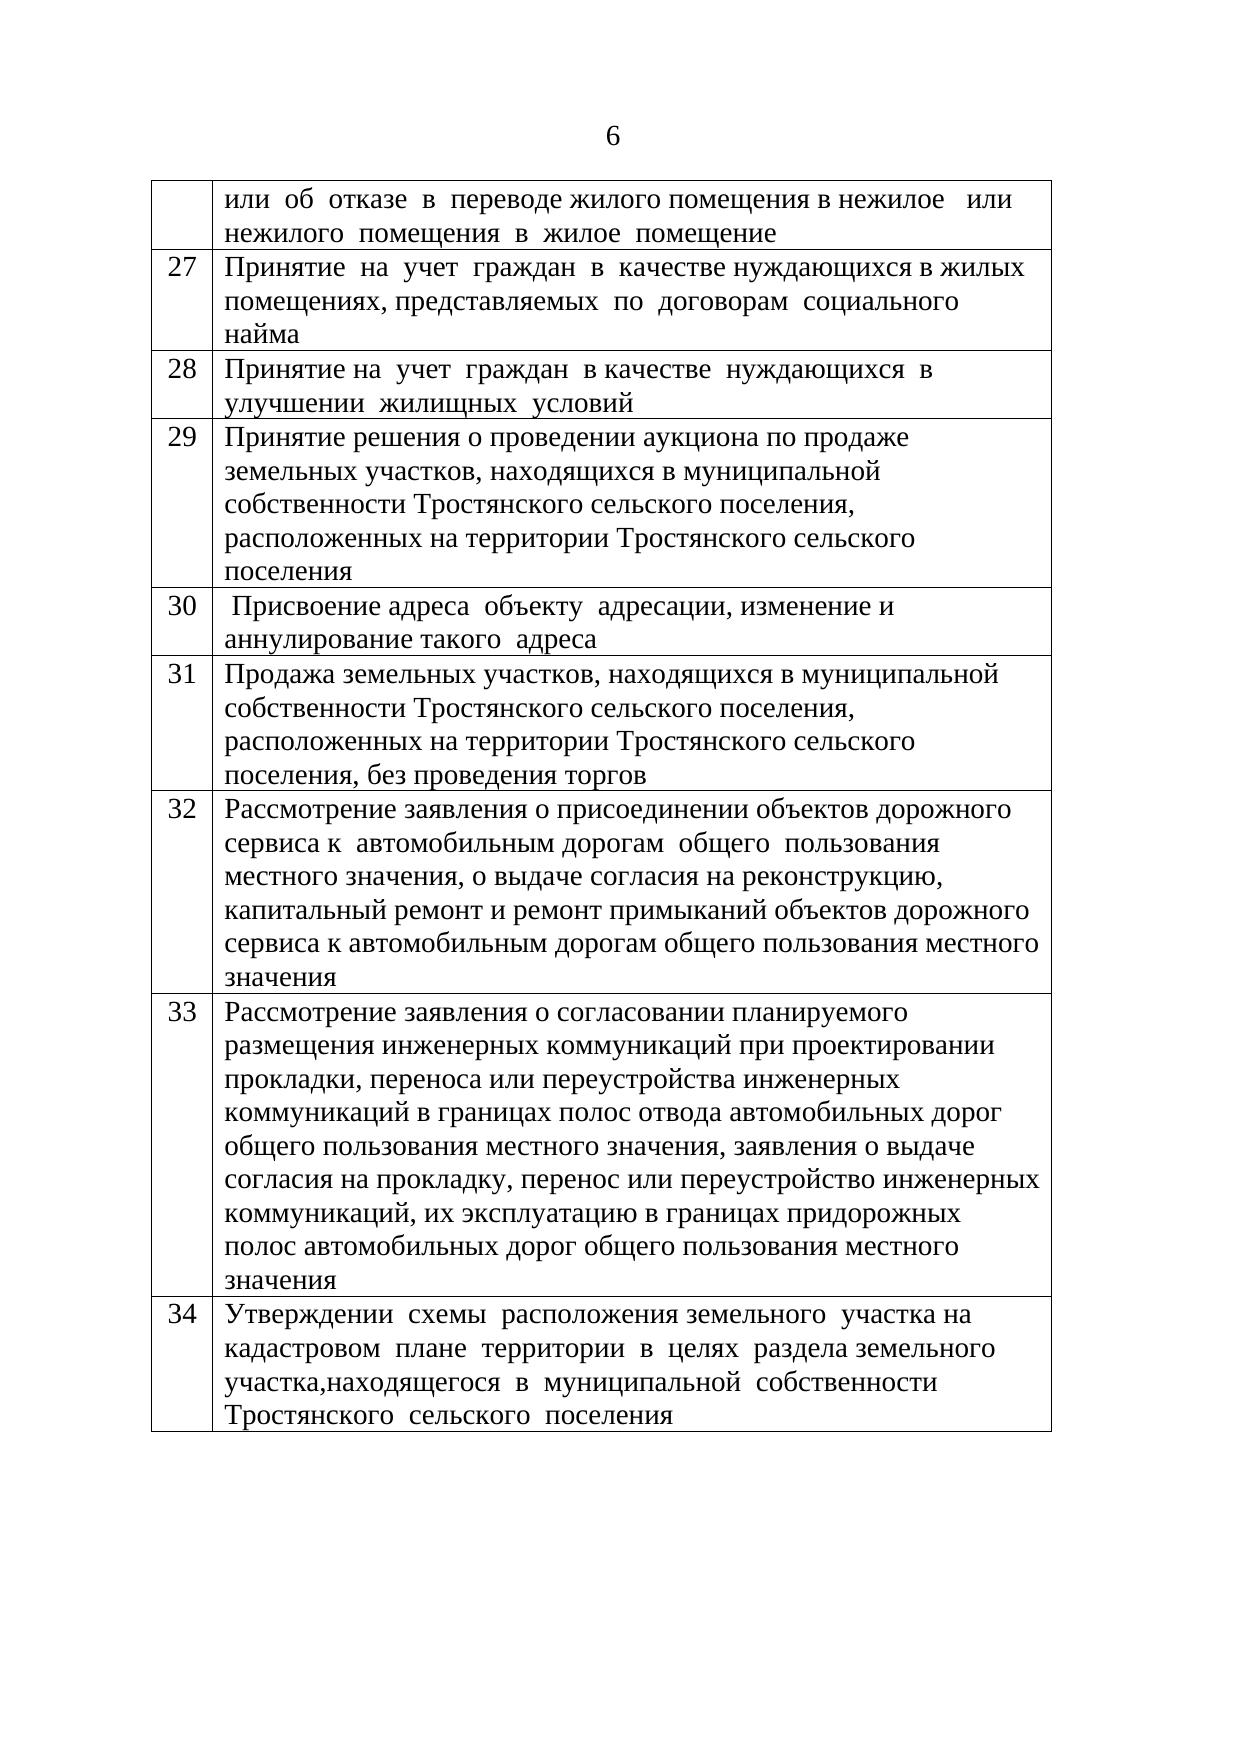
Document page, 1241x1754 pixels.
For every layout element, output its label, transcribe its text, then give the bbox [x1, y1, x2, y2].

table_cell Продажа земельных участков, находящихся в муниципальной собственности Тростянского сельского поселения, расположенных на территории Тростянского сельского поселения, без проведения торгов [213, 656, 1051, 790]
table_cell 27 [152, 250, 212, 350]
table_cell Принятие решения о проведении аукциона по продаже земельных участков, находящихся в муниципальной собственности Тростянского сельского поселения, расположенных на территории Тростянского сельского поселения [213, 419, 1051, 587]
table_cell Утверждении схемы расположения земельного участка на кадастровом плане территории в целях раздела земельного участка,находящегося в муниципальной собственности Тростянского сельского поселения [213, 1297, 1051, 1431]
table_cell 28 [152, 351, 212, 418]
table_cell 26 [152, 181, 212, 248]
table_cell Присвоение адреса объекту адресации, изменение и аннулирование такого адреса [213, 588, 1051, 655]
table_cell Принятие на учет граждан в качестве нуждающихся в жилых помещениях, представляемых по договорам социального найма [213, 250, 1051, 350]
table_cell 34 [152, 1297, 212, 1431]
table_cell Рассмотрение заявления о согласовании планируемого размещения инженерных коммуникаций при проектировании прокладки, переноса или переустройства инженерных коммуникаций в границах полос отвода автомобильных дорог общего пользования местного значения, заявления о выдаче согласия на прокладку, перенос или переустройство инженерных коммуникаций, их эксплуатацию в границах придорожных полос автомобильных дорог общего пользования местного значения [213, 994, 1051, 1296]
table_cell 29 [152, 419, 212, 587]
table_cell 31 [152, 656, 212, 790]
table_cell 30 [152, 588, 212, 655]
table_cell 32 [152, 791, 212, 993]
table_cell 33 [152, 994, 212, 1296]
table_cell Принятие на учет граждан в качестве нуждающихся в улучшении жилищных условий [213, 351, 1051, 418]
table_cell Рассмотрение заявления о присоединении объектов дорожного сервиса к автомобильным дорогам общего пользования местного значения, о выдаче согласия на реконструкцию, капитальный ремонт и ремонт примыканий объектов дорожного сервиса к автомобильным дорогам общего пользования местного значения [213, 791, 1051, 993]
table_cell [213, 181, 1051, 248]
